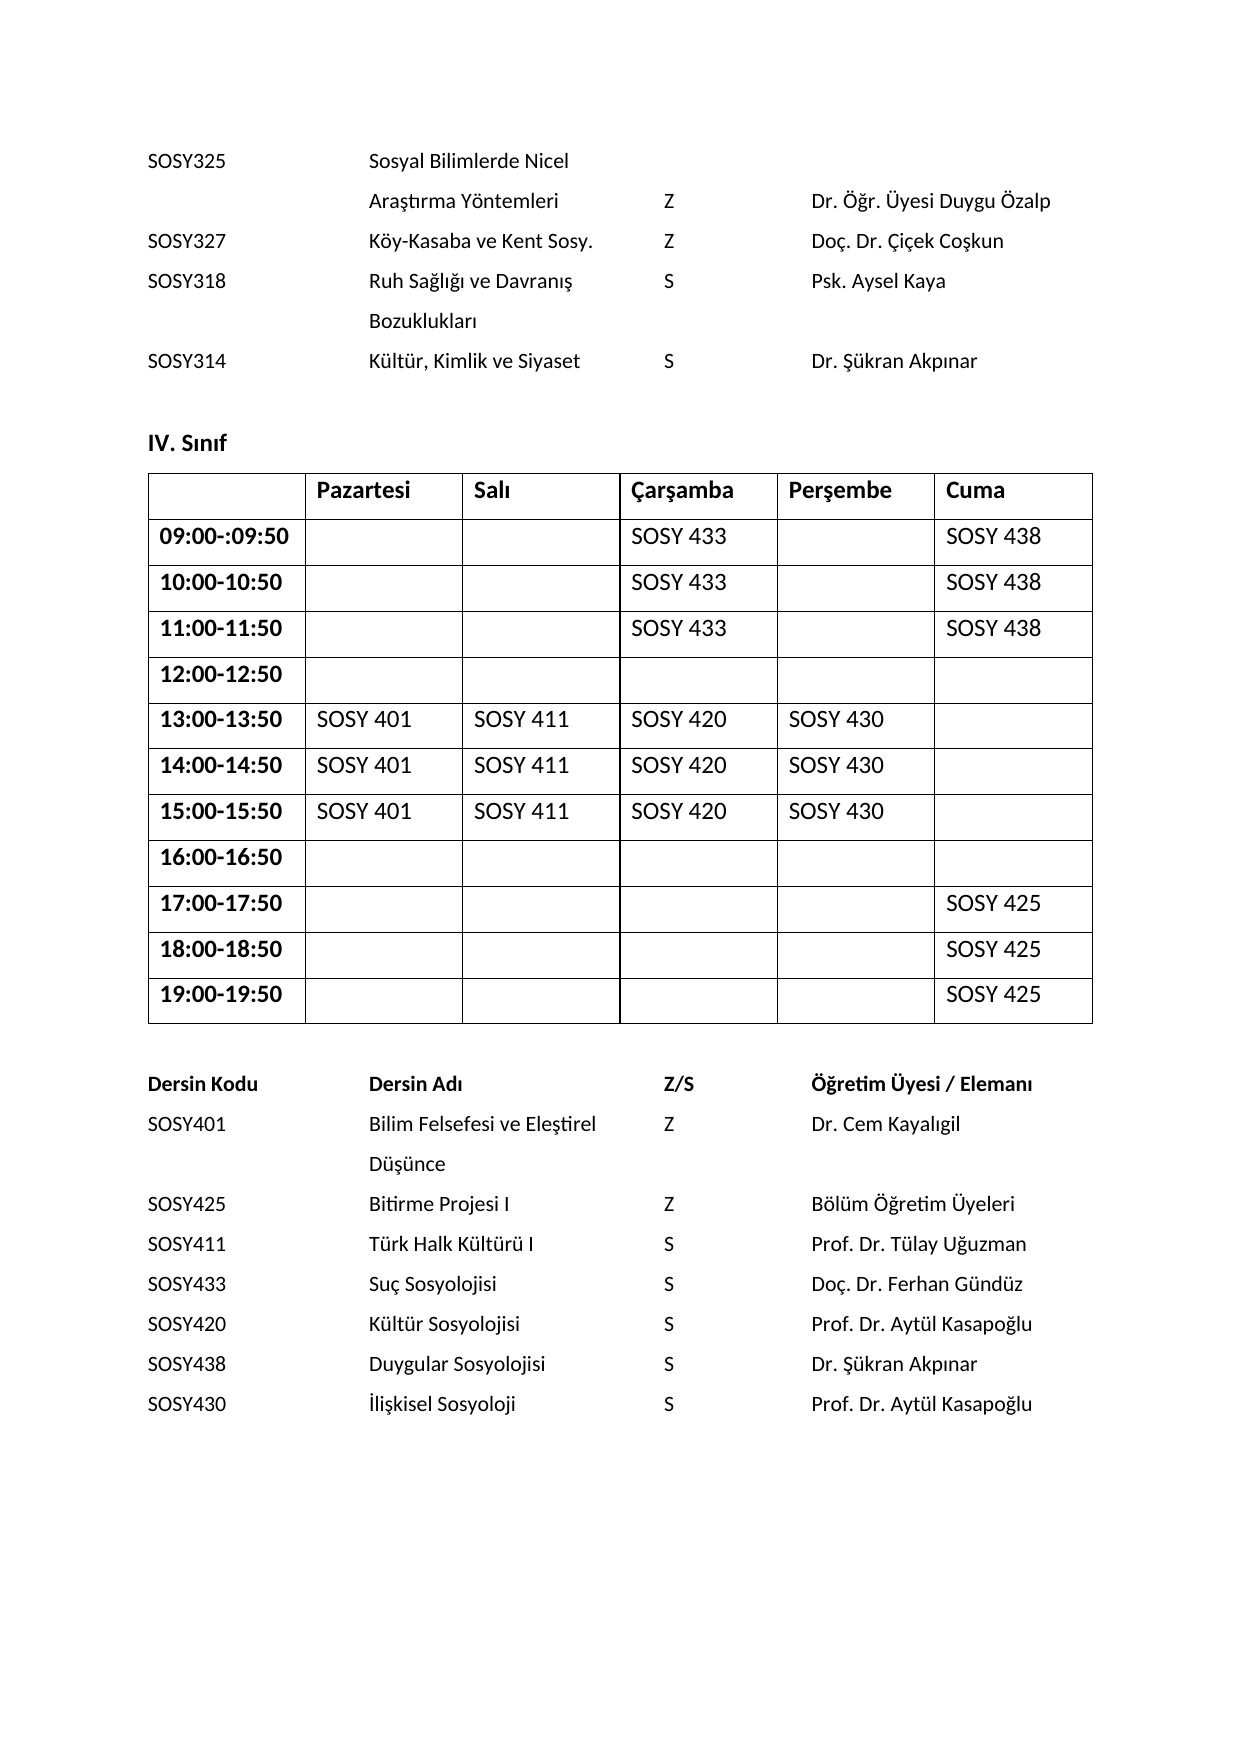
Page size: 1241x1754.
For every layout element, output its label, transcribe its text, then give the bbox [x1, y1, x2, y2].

table_cell SOSY 411 [463, 795, 619, 840]
table_cell SOSY 430 [778, 795, 934, 840]
table_cell [463, 658, 619, 702]
text SOSY411 Türk Halk Kültürü I S Prof. Dr. Tülay Uğuzman [148, 1230, 1093, 1257]
text IV. Sınıf [148, 428, 1093, 458]
table_cell SOSY 430 [778, 749, 934, 794]
table_cell 14:00-14:50 [149, 749, 305, 794]
text Araştırma Yöntemleri Z Dr. Öğr. Üyesi Duygu Özalp [148, 188, 1093, 214]
table_cell [463, 566, 619, 611]
table_cell 16:00-16:50 [149, 841, 305, 886]
table_cell [935, 749, 1092, 794]
table_cell [463, 979, 619, 1023]
text SOSY318 Ruh Sağlığı ve Davranış S Psk. Aysel Kaya [148, 268, 1093, 294]
table_cell [621, 933, 777, 977]
table_cell [306, 658, 462, 702]
table_cell [306, 612, 462, 657]
table_cell 17:00-17:50 [149, 887, 305, 932]
table_header Perşembe [778, 474, 934, 519]
table_cell [621, 887, 777, 932]
table_cell 19:00-19:50 [149, 979, 305, 1023]
text SOSY430 İlişkisel Sosyoloji S Prof. Dr. Aytül Kasapoğlu [148, 1390, 1093, 1417]
text SOSY325 Sosyal Bilimlerde Nicel [148, 148, 1093, 174]
text Düşünce [148, 1150, 1093, 1177]
table_cell [306, 566, 462, 611]
table_cell [778, 612, 934, 657]
table_cell SOSY 438 [935, 566, 1092, 611]
text SOSY433 Suç Sosyolojisi S Doç. Dr. Ferhan Gündüz [148, 1270, 1093, 1297]
table_header Salı [463, 474, 619, 519]
table_cell SOSY 433 [621, 566, 777, 611]
text SOSY425 Bitirme Projesi I Z Bölüm Öğretim Üyeleri [148, 1190, 1093, 1217]
table_header Pazartesi [306, 474, 462, 519]
table_cell [621, 979, 777, 1023]
table_cell [778, 979, 934, 1023]
table_cell [306, 520, 462, 565]
text SOSY438 Duygular Sosyolojisi S Dr. Şükran Akpınar [148, 1350, 1093, 1377]
table_cell [935, 841, 1092, 886]
table_cell SOSY 438 [935, 520, 1092, 565]
table_cell [778, 566, 934, 611]
table_cell SOSY 401 [306, 795, 462, 840]
table_cell [306, 841, 462, 886]
text SOSY401 Bilim Felsefesi ve Eleştirel Z Dr. Cem Kayalıgil [148, 1110, 1093, 1137]
table_cell 12:00-12:50 [149, 658, 305, 702]
table_cell [306, 933, 462, 977]
table_cell [463, 841, 619, 886]
table_cell [463, 887, 619, 932]
table_cell [463, 612, 619, 657]
table_cell 11:00-11:50 [149, 612, 305, 657]
text SOSY327 Köy-Kasaba ve Kent Sosy. Z Doç. Dr. Çiçek Coşkun [148, 228, 1093, 254]
table_header [149, 474, 305, 519]
table_cell [778, 933, 934, 977]
table_header Cuma [935, 474, 1092, 519]
table_cell [621, 841, 777, 886]
table_cell [778, 520, 934, 565]
table_cell SOSY 425 [935, 887, 1092, 932]
table_cell 13:00-13:50 [149, 704, 305, 748]
text SOSY314 Kültür, Kimlik ve Siyaset S Dr. Şükran Akpınar [148, 348, 1093, 374]
table_cell 15:00-15:50 [149, 795, 305, 840]
table_cell SOSY 420 [621, 795, 777, 840]
text Bozuklukları [148, 308, 1093, 334]
table_cell SOSY 420 [621, 749, 777, 794]
table_cell SOSY 433 [621, 612, 777, 657]
table_cell [778, 841, 934, 886]
table_cell SOSY 411 [463, 749, 619, 794]
table_cell [463, 520, 619, 565]
table_cell SOSY 425 [935, 979, 1092, 1023]
table_cell [778, 887, 934, 932]
table_header Çarşamba [621, 474, 777, 519]
table_cell 18:00-18:50 [149, 933, 305, 977]
table_cell [935, 704, 1092, 748]
table_cell SOSY 420 [621, 704, 777, 748]
table_cell [306, 979, 462, 1023]
table_cell 09:00-:09:50 [149, 520, 305, 565]
table_cell SOSY 438 [935, 612, 1092, 657]
table_cell [935, 658, 1092, 702]
table_cell SOSY 425 [935, 933, 1092, 977]
table_cell SOSY 401 [306, 749, 462, 794]
table_cell [463, 933, 619, 977]
text SOSY420 Kültür Sosyolojisi S Prof. Dr. Aytül Kasapoğlu [148, 1310, 1093, 1337]
table_cell SOSY 411 [463, 704, 619, 748]
table_cell SOSY 401 [306, 704, 462, 748]
table_cell [621, 658, 777, 702]
text Dersin Kodu Dersin Adı Z/S Öğretim Üyesi / Elemanı [148, 1070, 1093, 1097]
table_cell [935, 795, 1092, 840]
table_cell SOSY 430 [778, 704, 934, 748]
table_cell SOSY 433 [621, 520, 777, 565]
table_cell [778, 658, 934, 702]
table_cell 10:00-10:50 [149, 566, 305, 611]
table_cell [306, 887, 462, 932]
